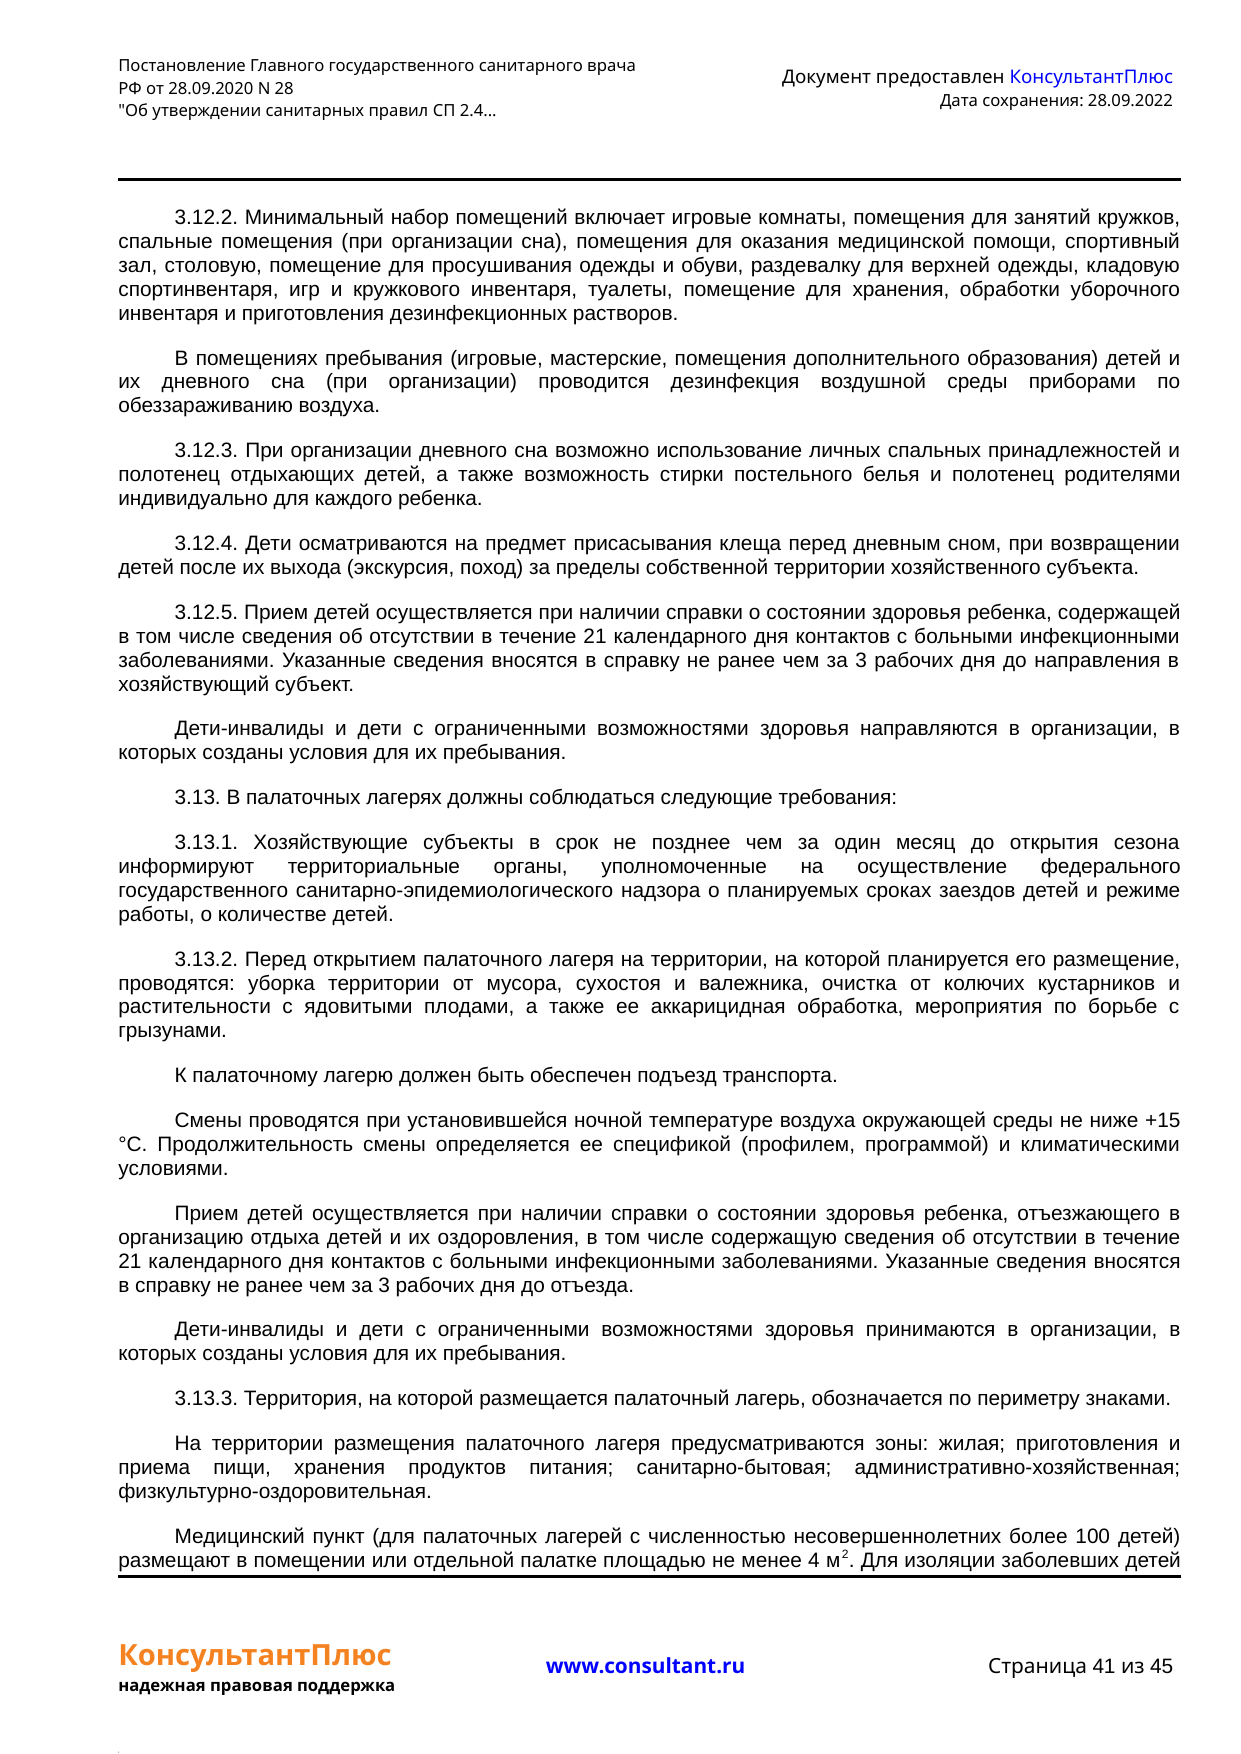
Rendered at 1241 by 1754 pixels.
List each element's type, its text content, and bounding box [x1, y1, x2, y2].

text В помещениях пребывания (игровые, мастерские, помещения дополнительного образования) детей и их дневного сна (при организации) проводится дезинфекция воздушной среды приборами по обеззараживанию воздуха. [118, 345, 1181, 417]
text 3.12.3. При организации дневного сна возможно использование личных спальных принадлежностей и полотенец отдыхающих детей, а также возможность стирки постельного белья и полотенец родителями индивидуально для каждого ребенка. [118, 438, 1181, 510]
text 3.12.2. Минимальный набор помещений включает игровые комнаты, помещения для занятий кружков, спальные помещения (при организации сна), помещения для оказания медицинской помощи, спортивный зал, столовую, помещение для просушивания одежды и обуви, раздевалку для верхней одежды, кладовую спортинвентаря, игр и кружкового инвентаря, туалеты, помещение для хранения, обработки уборочного инвентаря и приготовления дезинфекционных растворов. [118, 205, 1181, 324]
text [118, 1523, 1181, 1571]
text 3.13.1. Хозяйствующие субъекты в срок не позднее чем за один месяц до открытия сезона информируют территориальные органы, уполномоченные на осуществление федерального государственного санитарно-эпидемиологического надзора о планируемых сроках заездов детей и режиме работы, о количестве детей. [118, 830, 1181, 926]
text 3.13.2. Перед открытием палаточного лагеря на территории, на которой планируется его размещение, проводятся: уборка территории от мусора, сухостоя и валежника, очистка от колючих кустарников и растительности с ядовитыми плодами, а также ее аккарицидная обработка, мероприятия по борьбе с грызунами. [118, 946, 1181, 1042]
text 3.12.5. Прием детей осуществляется при наличии справки о состоянии здоровья ребенка, содержащей в том числе сведения об отсутствии в течение 21 календарного дня контактов с больными инфекционными заболеваниями. Указанные сведения вносятся в справку не ранее чем за 3 рабочих дня до направления в хозяйствующий субъект. [118, 599, 1181, 695]
text 3.12.4. Дети осматриваются на предмет присасывания клеща перед дневным сном, при возвращении детей после их выхода (экскурсия, поход) за пределы собственной территории хозяйственного субъекта. [118, 531, 1181, 579]
text 3.13. В палаточных лагерях должны соблюдаться следующие требования: [118, 785, 1181, 809]
text Дети-инвалиды и дети с ограниченными возможностями здоровья принимаются в организации, в которых созданы условия для их пребывания. [118, 1317, 1181, 1365]
text Смены проводятся при установившейся ночной температуре воздуха окружающей среды не ниже +15 °C. Продолжительность смены определяется ее спецификой (профилем, программой) и климатическими условиями. [118, 1108, 1181, 1180]
text Дети-инвалиды и дети с ограниченными возможностями здоровья направляются в организации, в которых созданы условия для их пребывания. [118, 716, 1181, 764]
text Прием детей осуществляется при наличии справки о состоянии здоровья ребенка, отъезжающего в организацию отдыха детей и их оздоровления, в том числе содержащую сведения об отсутствии в течение 21 календарного дня контактов с больными инфекционными заболеваниями. Указанные сведения вносятся в справку не ранее чем за 3 рабочих дня до отъезда. [118, 1201, 1181, 1296]
text К палаточному лагерю должен быть обеспечен подъезд транспорта. [118, 1063, 1181, 1087]
text 3.13.3. Территория, на которой размещается палаточный лагерь, обозначается по периметру знаками. [118, 1386, 1181, 1410]
text На территории размещения палаточного лагеря предусматриваются зоны: жилая; приготовления и приема пищи, хранения продуктов питания; санитарно-бытовая; административно-хозяйственная; физкультурно-оздоровительная. [118, 1431, 1181, 1503]
